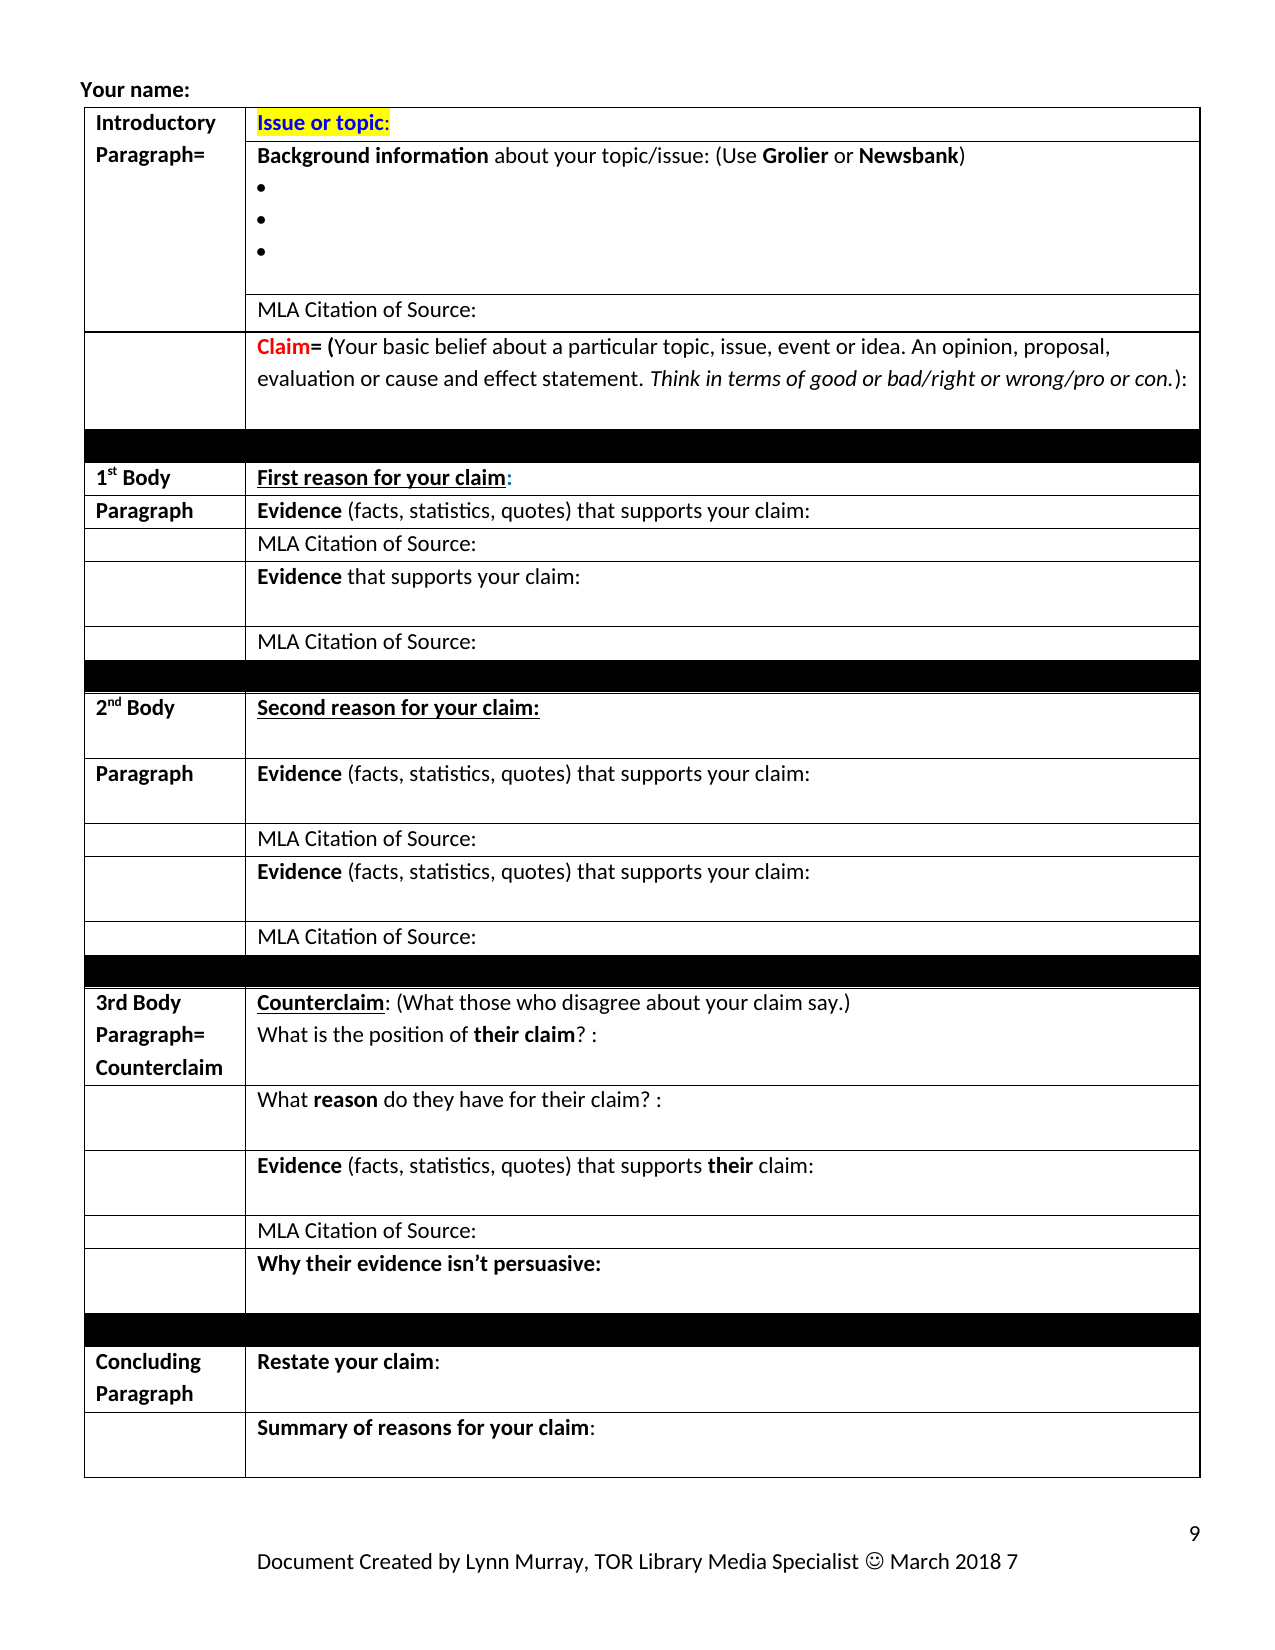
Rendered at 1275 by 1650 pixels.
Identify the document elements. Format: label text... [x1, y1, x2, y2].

table_cell [85, 661, 245, 692]
table_cell 2nd Body [85, 694, 245, 758]
table_cell Restate your claim: [246, 1347, 1199, 1412]
table_cell [85, 1151, 245, 1215]
table_cell Claim= (Your basic belief about a particular topic, issue, event or idea. An opinion, proposal, evaluation or cause and effect statement. Think in terms of good or bad/right or wrong/pro or con.): [246, 333, 1199, 429]
table_cell Evidence (facts, statistics, quotes) that supports your claim: [246, 496, 1199, 528]
table_cell Counterclaim: (What those who disagree about your claim say.) What is the position of their claim? : [246, 989, 1199, 1085]
text Your name: [75, 75, 1200, 103]
table_cell Evidence that supports your claim: [246, 562, 1199, 626]
table_cell [85, 562, 245, 626]
table_cell [246, 1314, 1199, 1346]
table_cell [85, 1413, 245, 1477]
table_cell [85, 529, 245, 561]
table_cell Evidence (facts, statistics, quotes) that supports their claim: [246, 1151, 1199, 1215]
table_header Introductory Paragraph= [85, 108, 245, 331]
table_cell MLA Citation of Source: [246, 295, 1199, 331]
table_cell What reason do they have for their claim? : [246, 1086, 1199, 1150]
table_cell Why their evidence isn’t persuasive: [246, 1249, 1199, 1313]
table_cell 3rd Body Paragraph= Counterclaim [85, 989, 245, 1085]
table_cell MLA Citation of Source: [246, 529, 1199, 561]
table_cell [85, 333, 245, 429]
table_cell [85, 1086, 245, 1150]
table_cell Concluding Paragraph [85, 1347, 245, 1412]
table_cell MLA Citation of Source: [246, 922, 1199, 954]
table_cell Background information about your topic/issue: (Use Grolier or Newsbank) [246, 142, 1199, 294]
table_cell 1st Body [85, 463, 245, 495]
table_cell [85, 922, 245, 954]
table_cell [85, 857, 245, 921]
table_cell [246, 430, 1199, 462]
table_cell First reason for your claim: [246, 463, 1199, 495]
table_cell [85, 1314, 245, 1346]
table_cell MLA Citation of Source: [246, 824, 1199, 856]
table_cell Paragraph [85, 759, 245, 823]
table_cell [85, 627, 245, 659]
table_cell [85, 1216, 245, 1248]
table_cell Paragraph [85, 496, 245, 528]
table_cell Evidence (facts, statistics, quotes) that supports your claim: [246, 759, 1199, 823]
table_cell MLA Citation of Source: [246, 1216, 1199, 1248]
table_cell [85, 956, 245, 987]
table_cell Second reason for your claim: [246, 694, 1199, 758]
table_cell [85, 430, 245, 462]
table_cell [85, 824, 245, 856]
table_cell MLA Citation of Source: [246, 627, 1199, 659]
table_cell [246, 956, 1199, 987]
table_header Issue or topic: [246, 108, 1199, 141]
table_cell Summary of reasons for your claim: [246, 1413, 1199, 1477]
table_cell Evidence (facts, statistics, quotes) that supports your claim: [246, 857, 1199, 921]
table_cell [246, 661, 1199, 692]
table_cell [85, 1249, 245, 1313]
